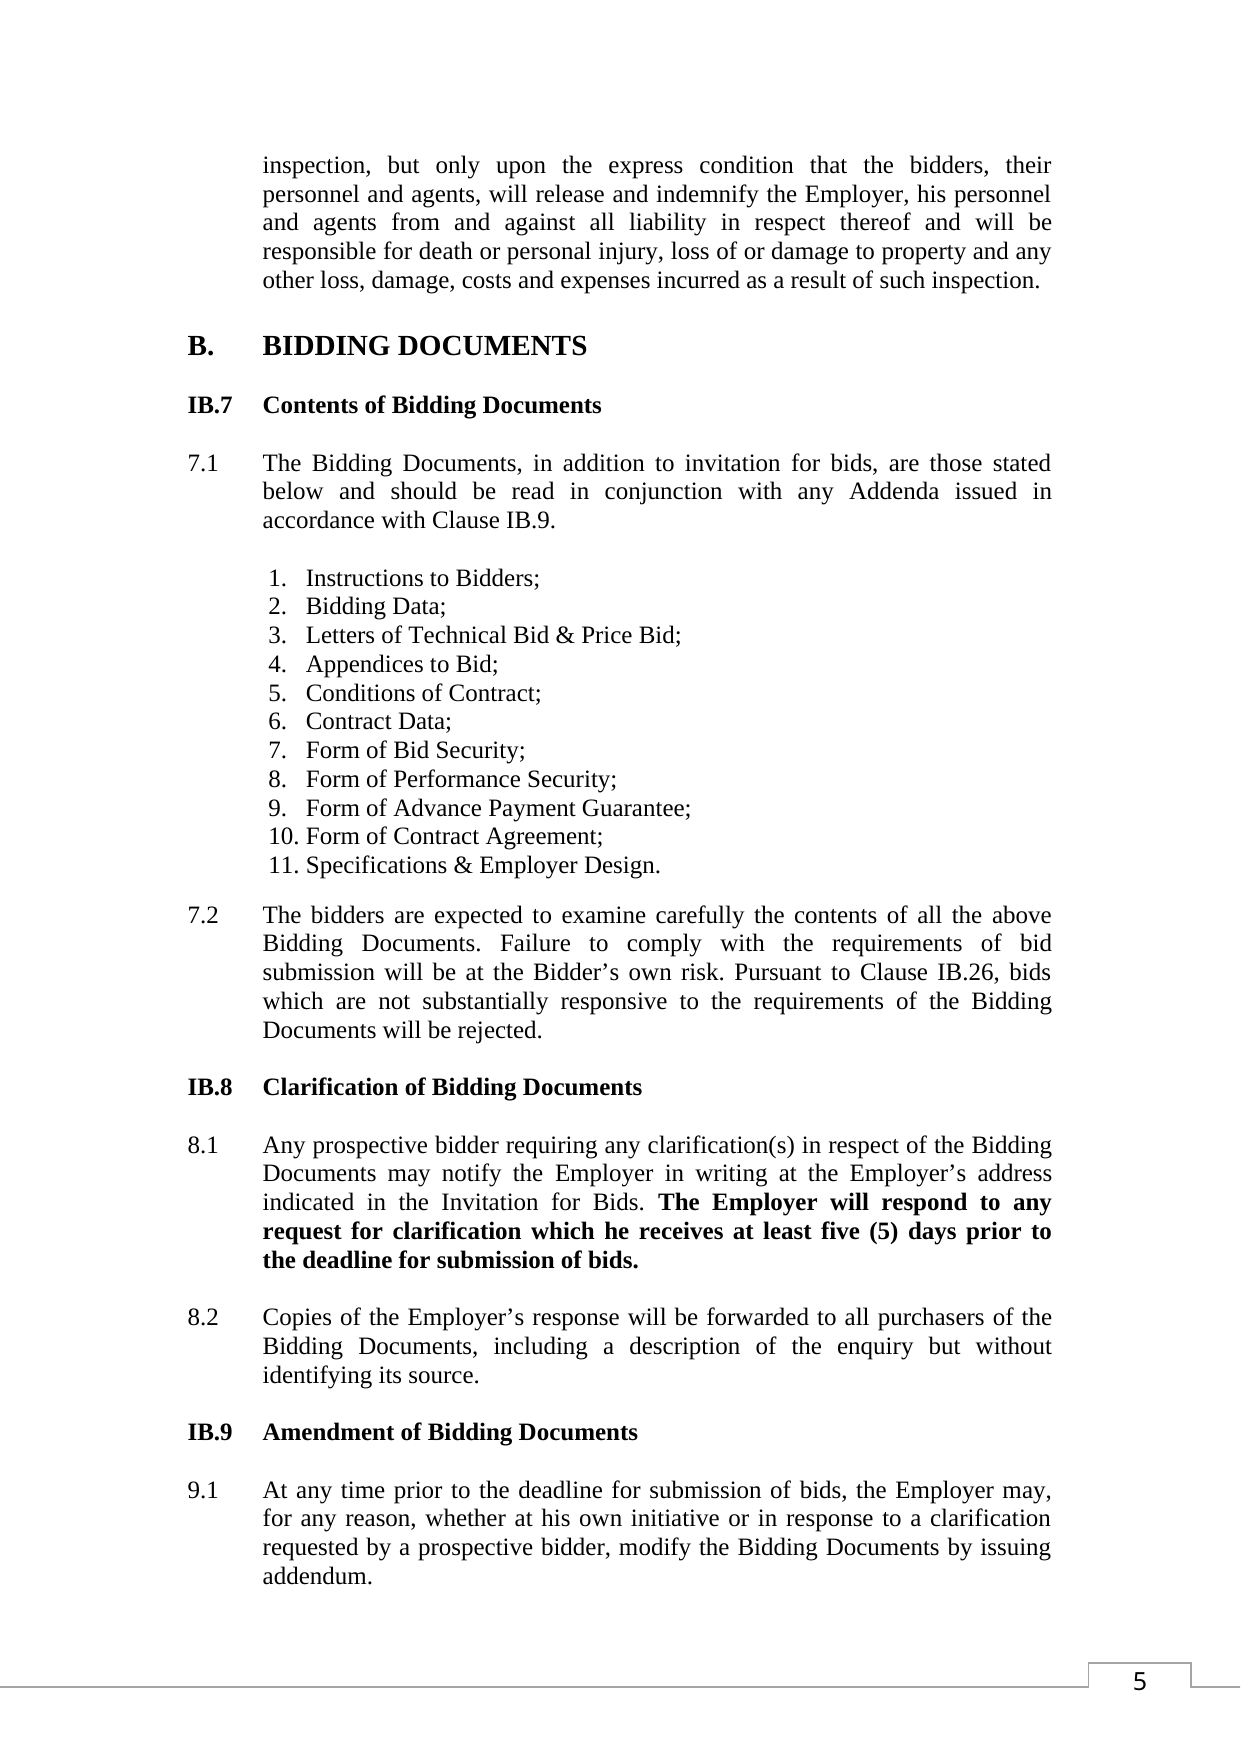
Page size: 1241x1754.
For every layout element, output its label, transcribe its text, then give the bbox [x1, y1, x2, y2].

list Conditions of Contract; [268, 678, 1053, 706]
subtitle IB.7 Contents of Bidding Documents [187, 390, 1053, 419]
list Contract Data; [268, 706, 1053, 735]
subtitle IB.9 Amendment of Bidding Documents [187, 1417, 1053, 1446]
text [187, 150, 1053, 294]
list Form of Performance Security; [268, 764, 1053, 793]
list Bidding Data; [268, 591, 1053, 620]
subtitle IB.8 Clarification of Bidding Documents [187, 1072, 1053, 1101]
list Form of Advance Payment Guarantee; [268, 793, 1053, 821]
subtitle B. BIDDING DOCUMENTS [187, 328, 1053, 361]
list Form of Contract Agreement; [268, 821, 1053, 850]
text 7.2 The bidders are expected to examine carefully the contents of all the above Bidding Documents. Failure to comply with the requirements of bid submission will be at the Bidder’s own risk. Pursuant to Clause IB.26, bids which are not substantially responsive to the requirements of the Bidding Documents will be rejected. [187, 900, 1053, 1043]
list Specifications & Employer Design. [268, 850, 1053, 879]
text 8.2 Copies of the Employer’s response will be forwarded to all purchasers of the Bidding Documents, including a description of the enquiry but without identifying its source. [187, 1302, 1053, 1388]
list Letters of Technical Bid & Price Bid; [268, 620, 1053, 649]
list Form of Bid Security; [268, 735, 1053, 764]
text 8.1 Any prospective bidder requiring any clarification(s) in respect of the Bidding Documents may notify the Employer in writing at the Employer’s address indicated in the Invitation for Bids. The Employer will respond to any request for clarification which he receives at least five (5) days prior to the deadline for submission of bids. [187, 1130, 1053, 1273]
text 7.1 The Bidding Documents, in addition to invitation for bids, are those stated below and should be read in conjunction with any Addenda issued in accordance with Clause IB.9. [187, 448, 1053, 534]
list Instructions to Bidders; [268, 563, 1053, 591]
text 9.1 At any time prior to the deadline for submission of bids, the Employer may, for any reason, whether at his own initiative or in response to a clarification requested by a prospective bidder, modify the Bidding Documents by issuing addendum. [187, 1475, 1053, 1590]
list Appendices to Bid; [268, 649, 1053, 678]
